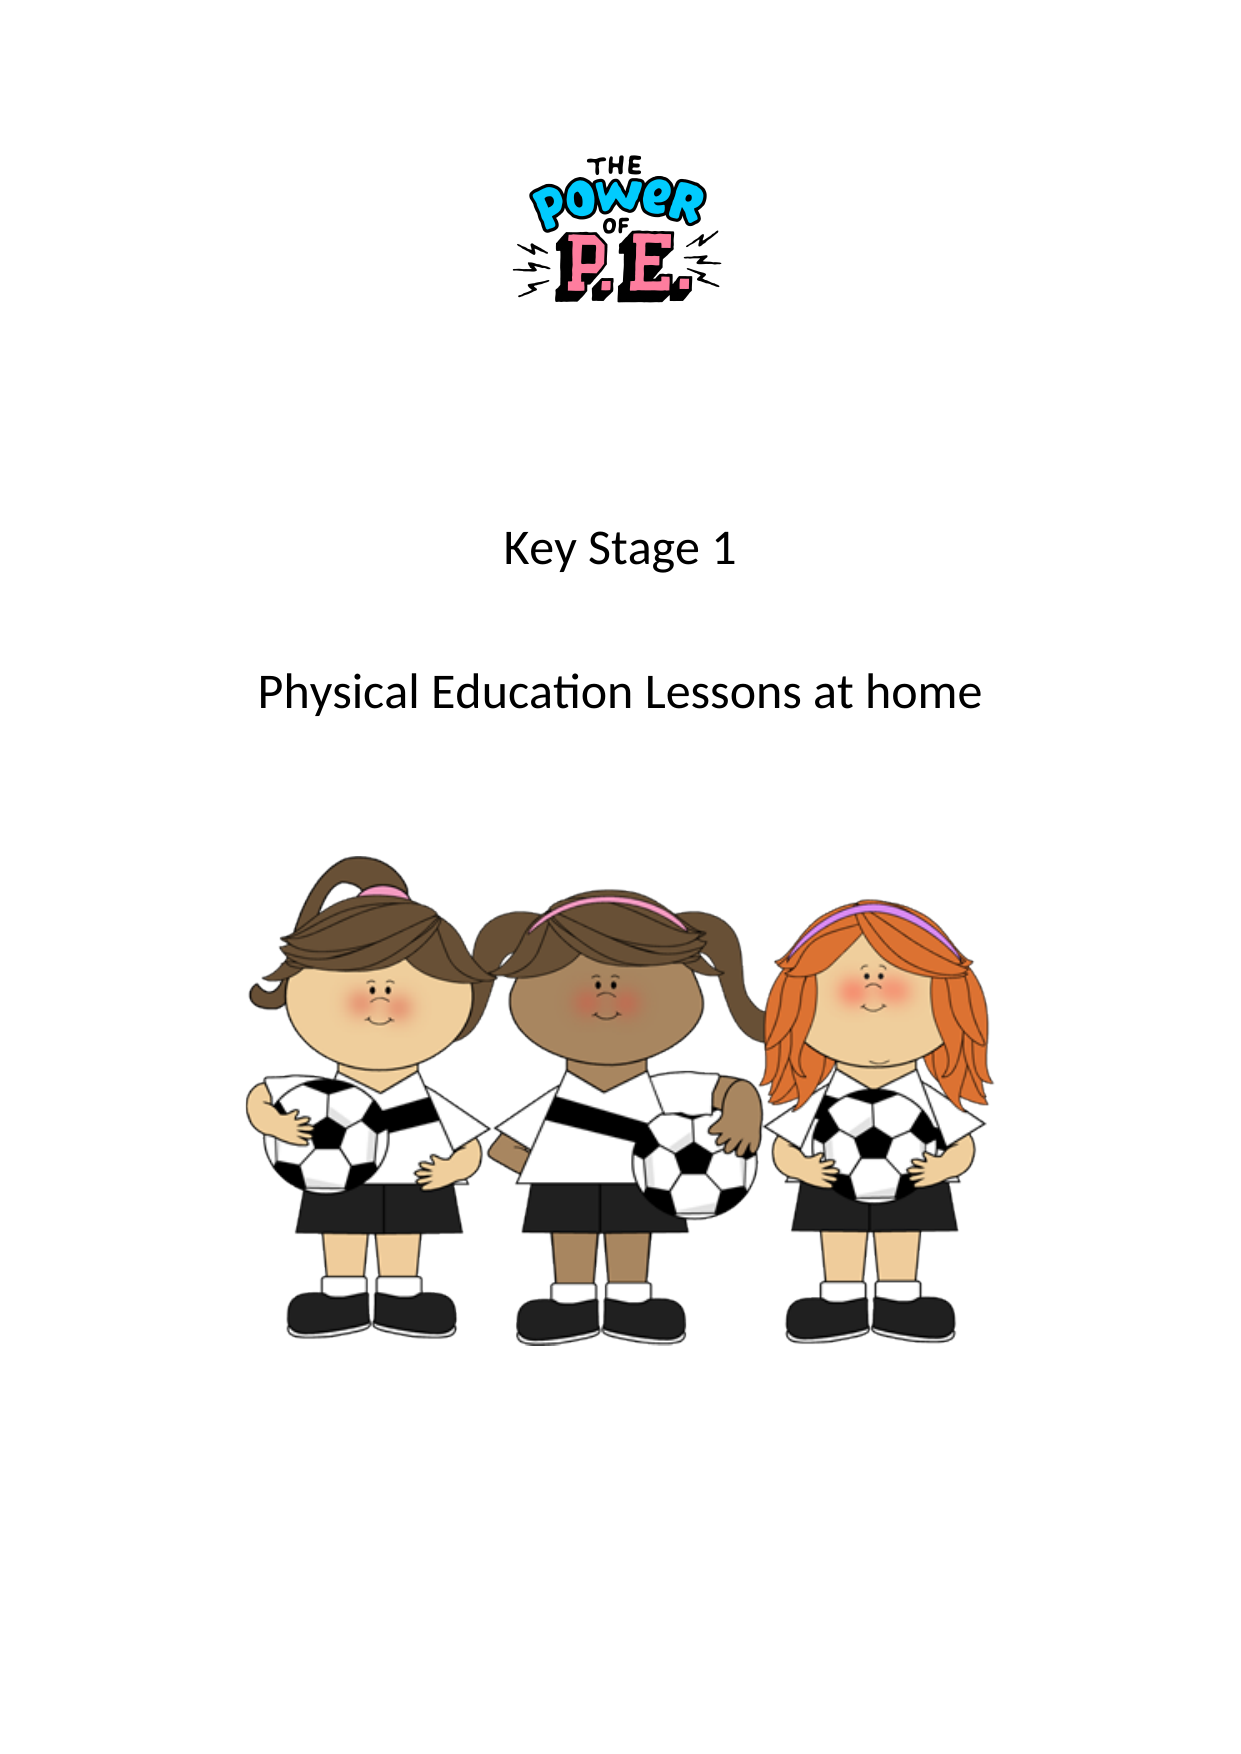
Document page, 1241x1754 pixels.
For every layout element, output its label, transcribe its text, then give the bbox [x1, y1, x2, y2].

picture [492, 101, 748, 357]
picture [245, 856, 995, 1346]
text Key Stage 1 [150, 516, 1090, 577]
text Physical Education Lessons at home [150, 659, 1090, 721]
